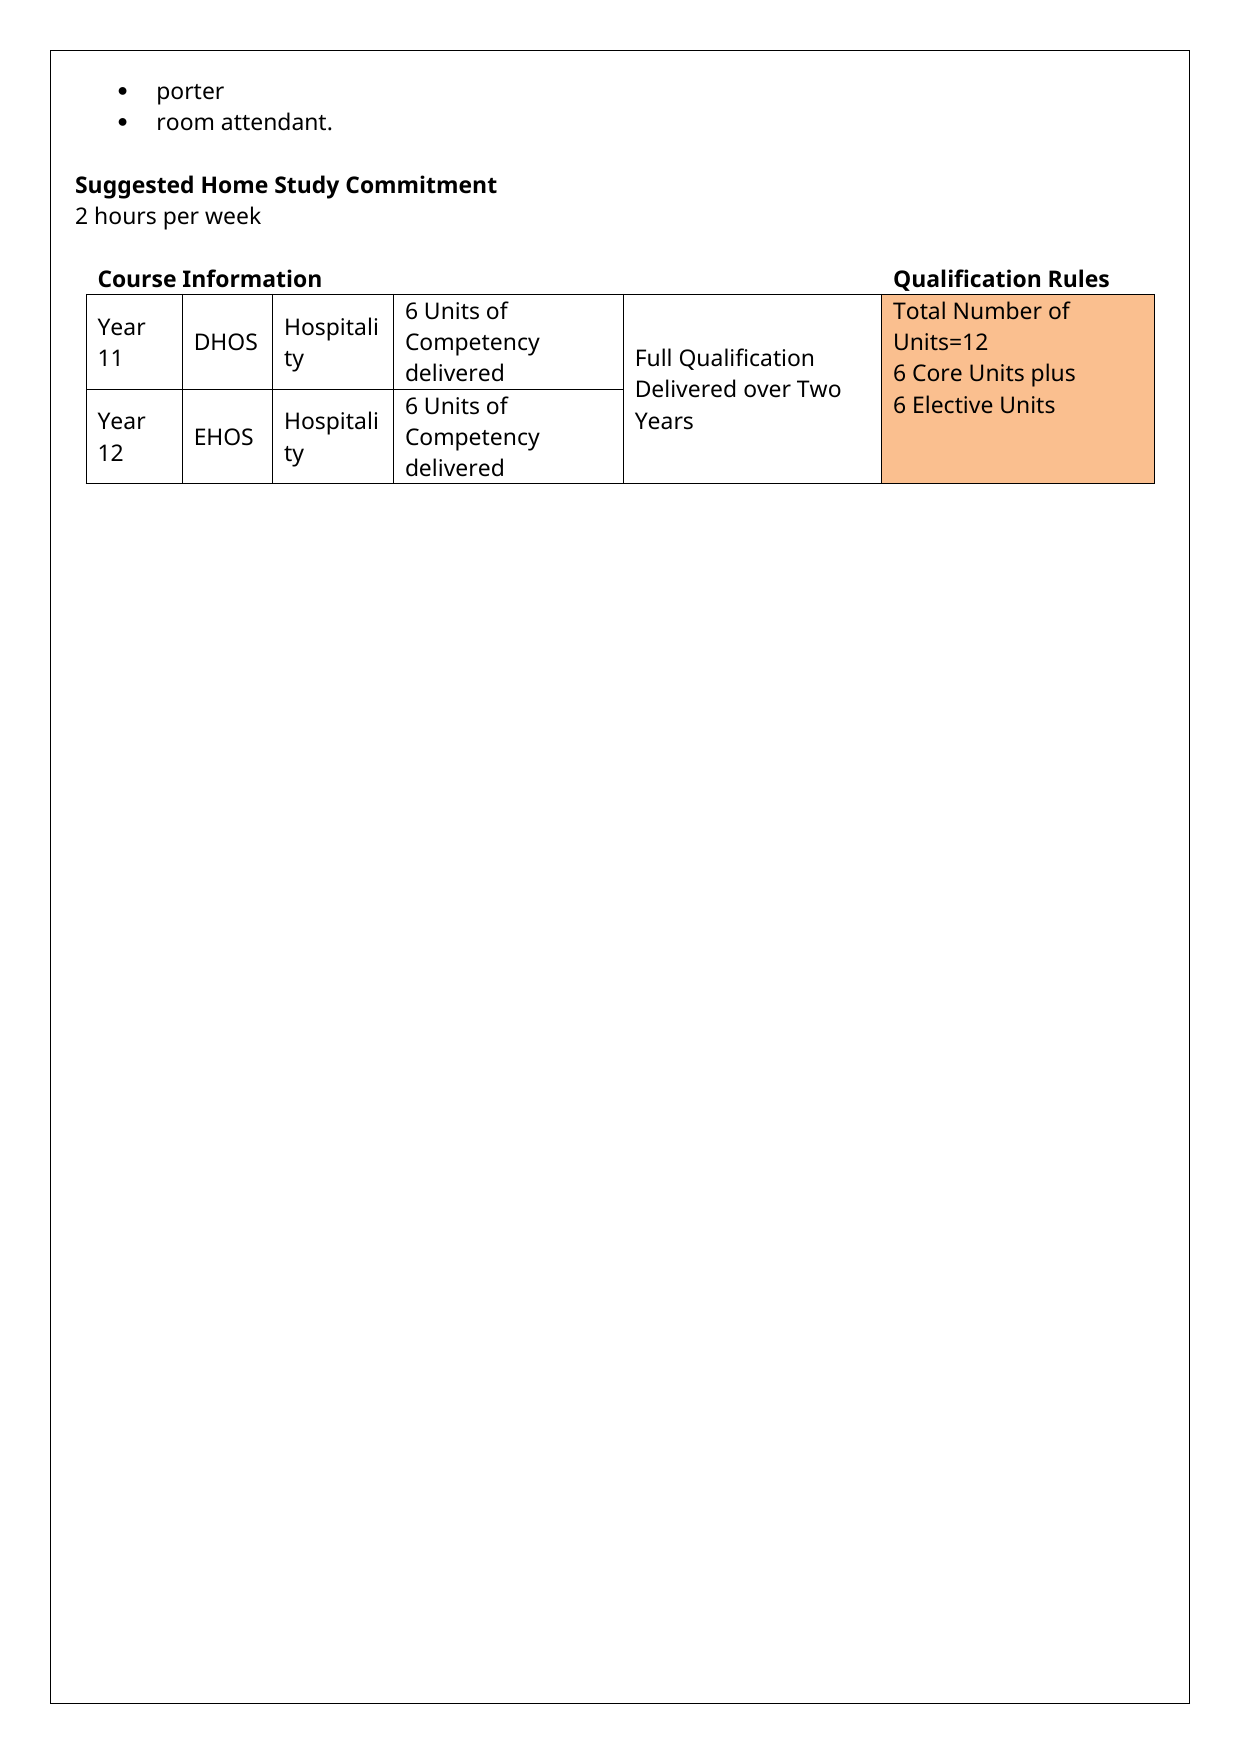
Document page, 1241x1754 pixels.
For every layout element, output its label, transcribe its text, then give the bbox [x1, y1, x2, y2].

table_cell Total Number of Units=12 6 Core Units plus 6 Elective Units [882, 295, 1154, 483]
table_cell DHOS [183, 295, 272, 388]
table_cell 6 Units of Competency delivered [394, 390, 623, 483]
table_cell Year 12 [87, 390, 182, 483]
table_cell EHOS [183, 390, 272, 483]
list room attendant. [119, 106, 1165, 137]
table_cell Hospitality [273, 295, 393, 388]
table_header Qualification Rules [882, 263, 1154, 294]
list porter [119, 75, 1165, 106]
table_cell 6 Units of Competency delivered [394, 295, 623, 388]
table_header Course Information [86, 263, 882, 294]
text 2 hours per week [75, 200, 1165, 231]
table_cell Full Qualification Delivered over Two Years [624, 295, 881, 483]
table_cell Hospitality [273, 390, 393, 483]
text Suggested Home Study Commitment [75, 169, 1165, 200]
table_cell Year 11 [87, 295, 182, 388]
